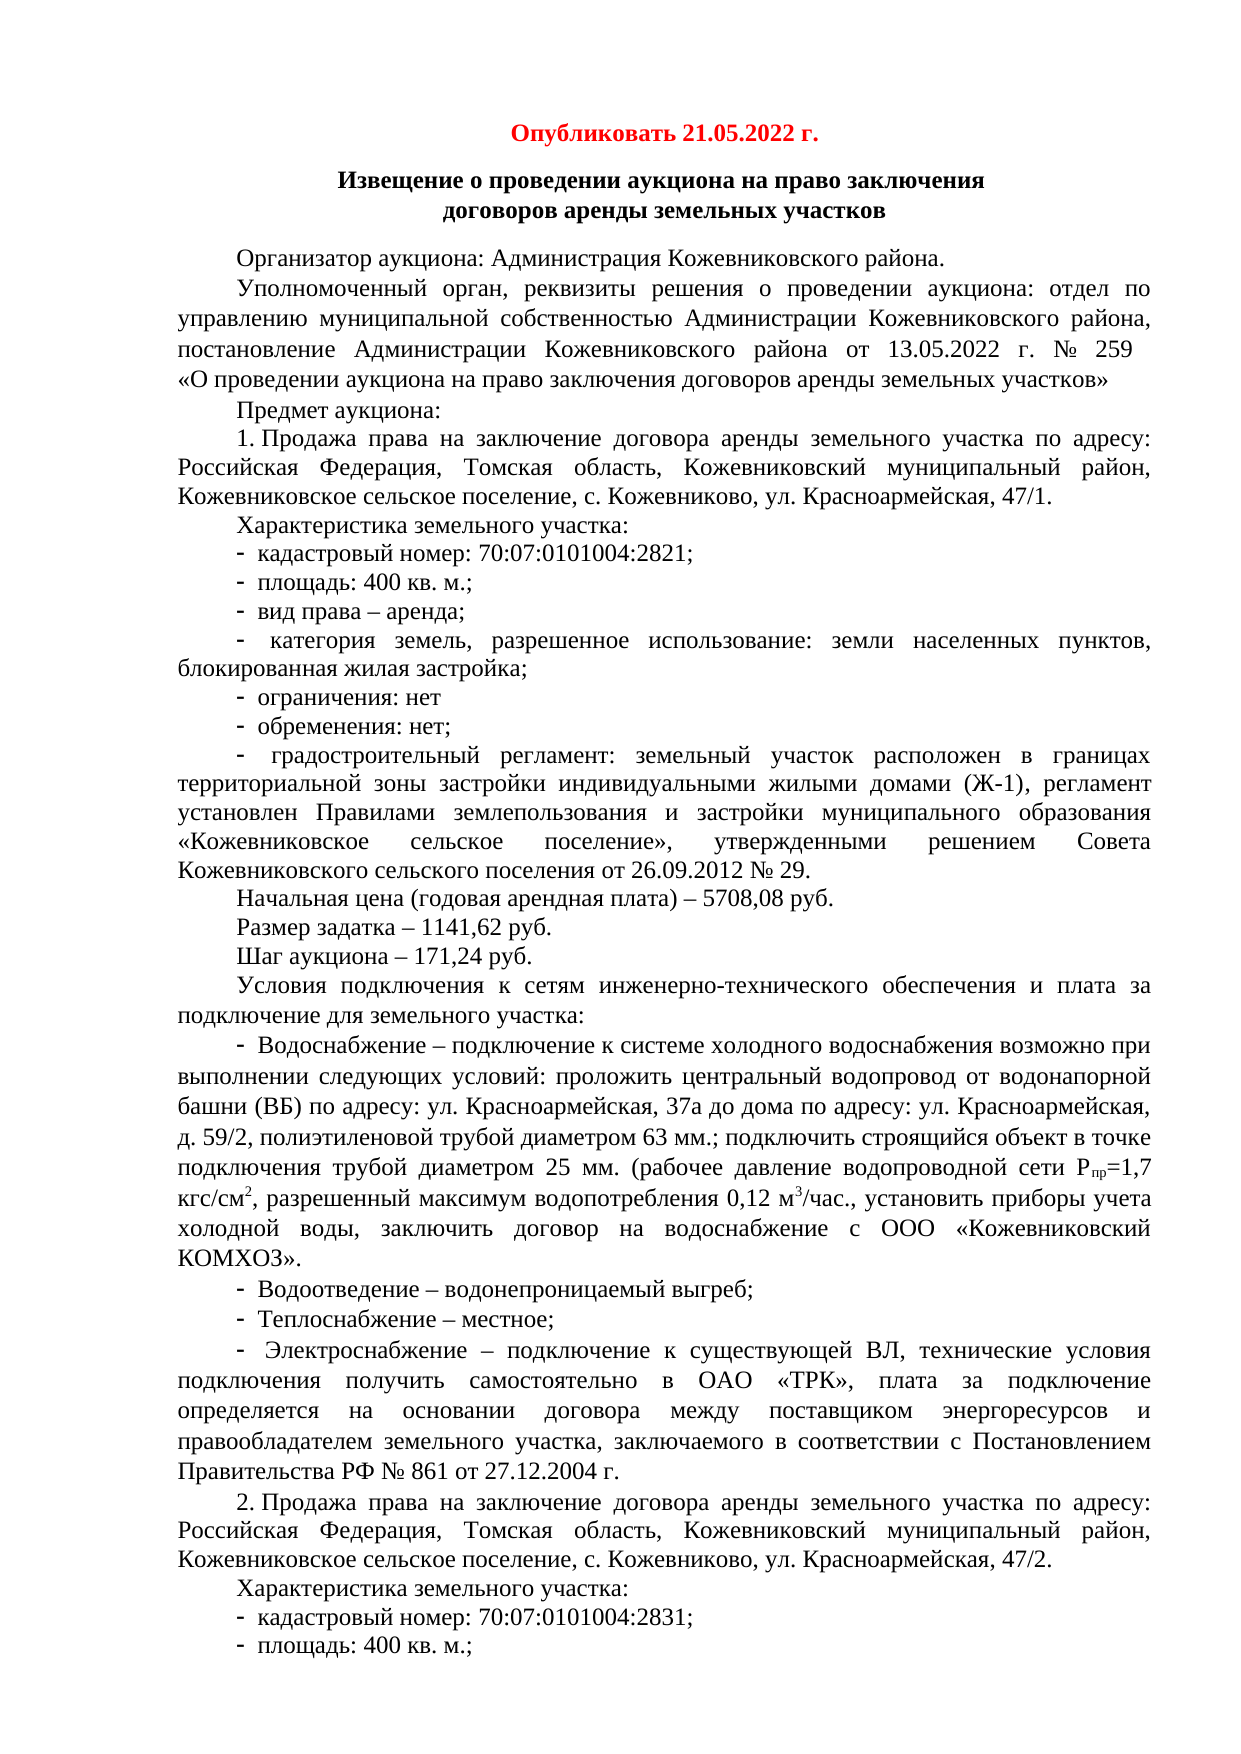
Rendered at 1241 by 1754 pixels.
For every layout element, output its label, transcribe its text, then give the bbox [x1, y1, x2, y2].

text Шаг аукциона – 171,24 руб. [177, 941, 1152, 970]
list Водоснабжение – подключение к системе холодного водоснабжения возможно при выполнении следующих условий: проложить центральный водопровод от водонапорной башни (ВБ) по адресу: ул. Красноармейская, 37а до дома по адресу: ул. Красноармейская, д. 59/2, полиэтиленовой трубой диаметром 63 мм.; подключить строящийся объект в точке подключения трубой диаметром 25 мм. (рабочее давление водопроводной сети Рпр=1,7 кгс/см2, разрешенный максимум водопотребления 0,12 м3/час., установить приборы учета холодной воды, заключить договор на водоснабжение с ООО «Кожевниковский КОМХОЗ». [177, 1031, 1152, 1272]
list обременения: нет; [177, 711, 1152, 740]
list Продажа права на заключение договора аренды земельного участка по адресу: Российская Федерация, Томская область, Кожевниковский муниципальный район, Кожевниковское сельское поселение, с. Кожевниково, ул. Красноармейская, 47/2. [177, 1487, 1152, 1573]
text Извещение о проведении аукциона на право заключения договоров аренды земельных участков [177, 165, 1152, 224]
list кадастровый номер: 70:07:0101004:2821; [177, 538, 1152, 567]
list кадастровый номер: 70:07:0101004:2831; [177, 1602, 1152, 1631]
text Условия подключения к сетям инженерно-технического обеспечения и плата за подключение для земельного участка: [177, 970, 1152, 1029]
list градостроительный регламент: земельный участок расположен в границах территориальной зоны застройки индивидуальными жилыми домами (Ж-1), регламент установлен Правилами землепользования и застройки муниципального образования «Кожевниковское сельское поселение», утвержденными решением Совета Кожевниковского сельского поселения от 26.09.2012 № 29. [177, 740, 1152, 883]
list Продажа права на заключение договора аренды земельного участка по адресу: Российская Федерация, Томская область, Кожевниковский муниципальный район, Кожевниковское сельское поселение, с. Кожевниково, ул. Красноармейская, 47/1. [177, 423, 1152, 510]
list ограничения: нет [177, 682, 1152, 711]
text Уполномоченный орган, реквизиты решения о проведении аукциона: отдел по управлению муниципальной собственностью Администрации Кожевниковского района, постановление Администрации Кожевниковского района от 13.05.2022 г. № 259 «О проведении аукциона на право заключения договоров аренды земельных участков» [177, 273, 1152, 393]
list Водоотведение – водонепроницаемый выгреб; [177, 1274, 1152, 1303]
text Начальная цена (годовая арендная плата) – 5708,08 руб. [177, 883, 1152, 912]
list вид права – аренда; [177, 596, 1152, 625]
text Предмет аукциона: [177, 395, 1152, 423]
list Теплоснабжение – местное; [177, 1304, 1152, 1333]
text Размер задатка – 1141,62 руб. [177, 912, 1152, 941]
text Характеристика земельного участка: [177, 1573, 1152, 1602]
text Опубликовать 21.05.2022 г. [177, 118, 1152, 147]
list площадь: 400 кв. м.; [177, 567, 1152, 596]
list Электроснабжение – подключение к существующей ВЛ, технические условия подключения получить самостоятельно в ОАО «ТРК», плата за подключение определяется на основании договора между поставщиком энергоресурсов и правообладателем земельного участка, заключаемого в соответствии с Постановлением Правительства РФ № 861 от 27.12.2004 г. [177, 1335, 1152, 1485]
text Организатор аукциона: Администрация Кожевниковского района. [177, 243, 1152, 271]
list площадь: 400 кв. м.; [177, 1631, 1152, 1659]
list категория земель, разрешенное использование: земли населенных пунктов, блокированная жилая застройка; [177, 625, 1152, 682]
text Характеристика земельного участка: [177, 510, 1152, 538]
